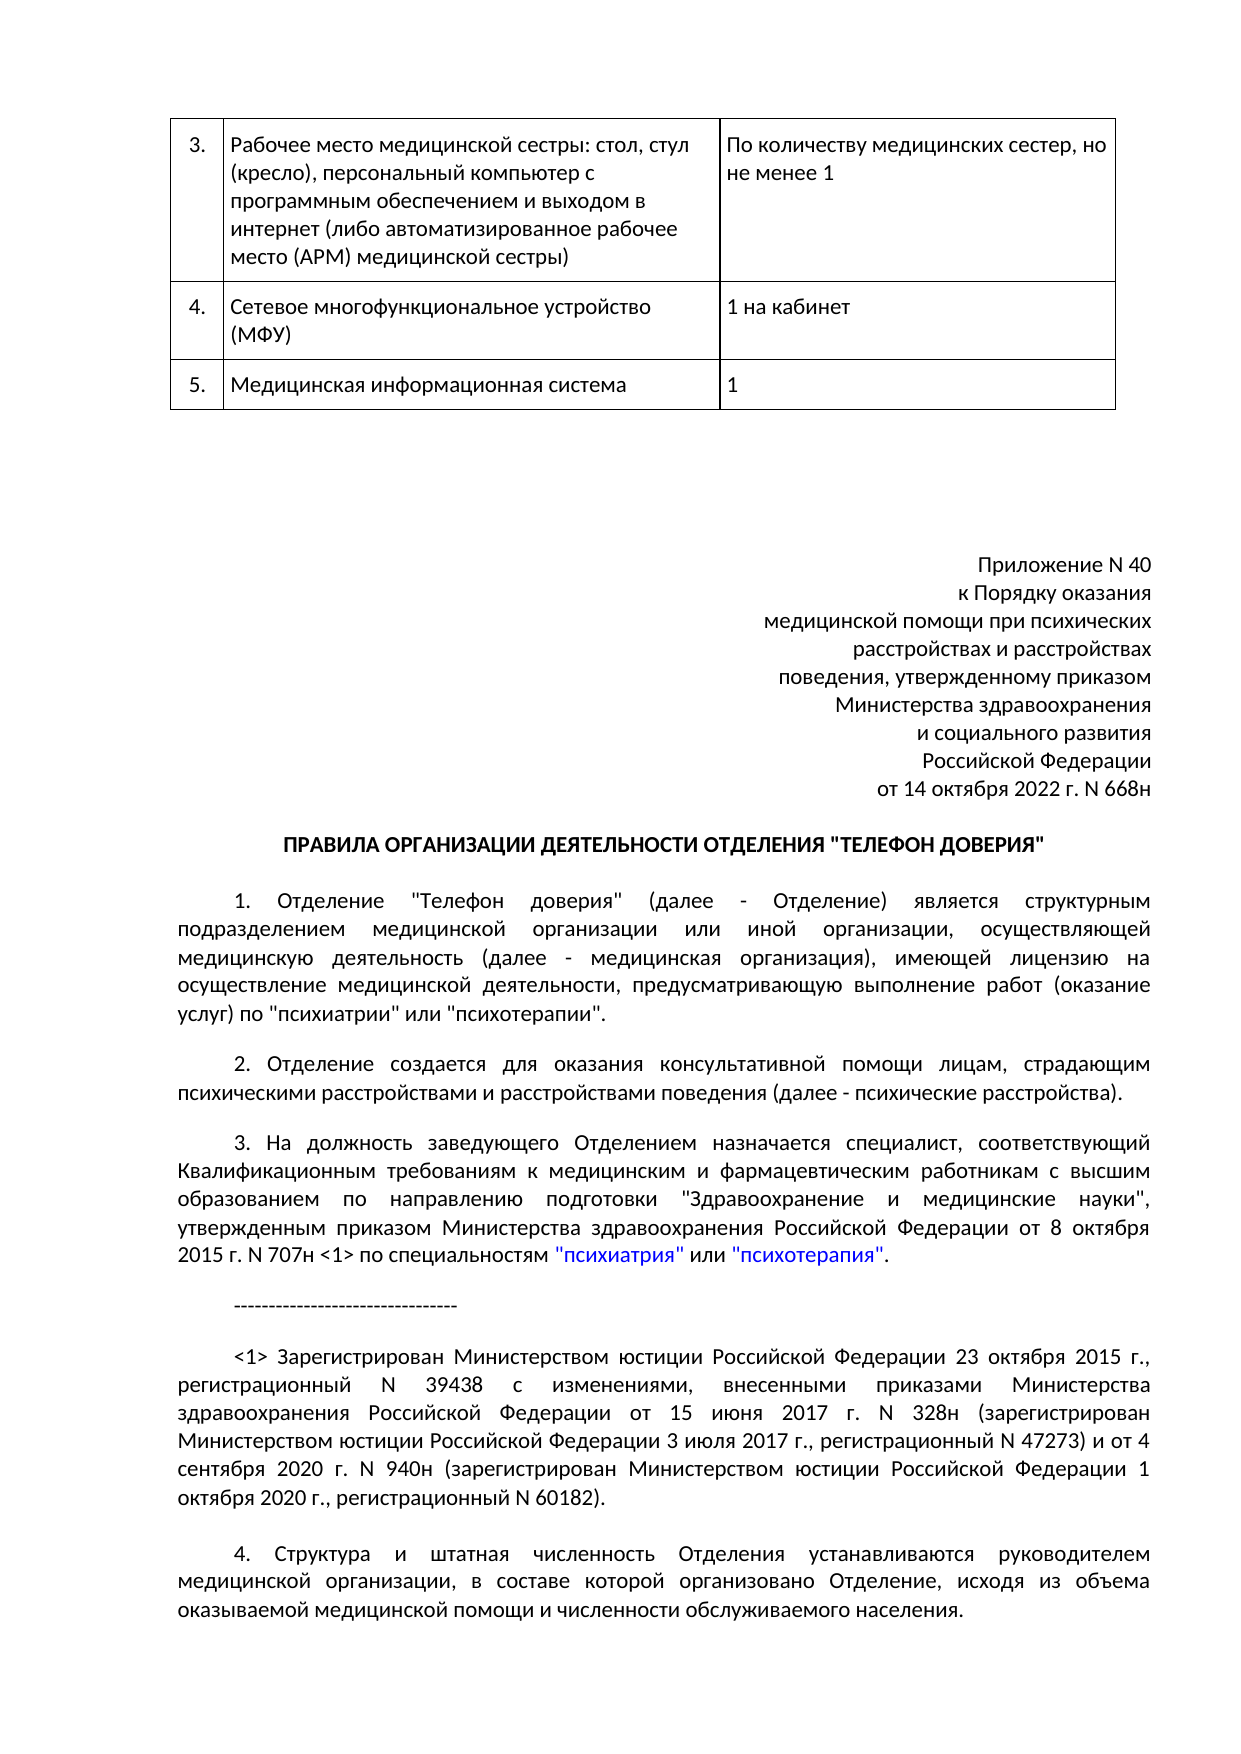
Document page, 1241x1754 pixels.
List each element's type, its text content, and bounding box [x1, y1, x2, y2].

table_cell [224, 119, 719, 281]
text Министерства здравоохранения [177, 690, 1152, 718]
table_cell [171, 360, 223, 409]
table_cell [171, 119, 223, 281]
title ПРАВИЛА ОРГАНИЗАЦИИ ДЕЯТЕЛЬНОСТИ ОТДЕЛЕНИЯ "ТЕЛЕФОН ДОВЕРИЯ" [177, 831, 1152, 858]
text Российской Федерации [177, 746, 1152, 774]
text 1. Отделение "Телефон доверия" (далее - Отделение) является структурным подразделением медицинской организации или иной организации, осуществляющей медицинскую деятельность (далее - медицинская организация), имеющей лицензию на осуществление медицинской деятельности, предусматривающую выполнение работ (оказание услуг) по "психиатрии" или "психотерапии". [177, 887, 1152, 1027]
text поведения, утвержденному приказом [177, 662, 1152, 690]
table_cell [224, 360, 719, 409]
text -------------------------------- [177, 1292, 1152, 1319]
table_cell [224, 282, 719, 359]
text 2. Отделение создается для оказания консультативной помощи лицам, страдающим психическими расстройствами и расстройствами поведения (далее - психические расстройства). [177, 1049, 1152, 1106]
text 3. На должность заведующего Отделением назначается специалист, соответствующий Квалификационным требованиям к медицинским и фармацевтическим работникам с высшим образованием по направлению подготовки "Здравоохранение и медицинские науки", утвержденным приказом Министерства здравоохранения Российской Федерации от 8 октября 2015 г. N 707н <1> по специальностям "психиатрия" или "психотерапия". [177, 1128, 1152, 1269]
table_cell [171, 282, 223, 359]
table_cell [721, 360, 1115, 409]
text от 14 октября 2022 г. N 668н [177, 774, 1152, 802]
text расстройствах и расстройствах [177, 634, 1152, 662]
text 4. Структура и штатная численность Отделения устанавливаются руководителем медицинской организации, в составе которой организовано Отделение, исходя из объема оказываемой медицинской помощи и численности обслуживаемого населения. [177, 1539, 1152, 1623]
text <1> Зарегистрирован Министерством юстиции Российской Федерации 23 октября 2015 г., регистрационный N 39438 с изменениями, внесенными приказами Министерства здравоохранения Российской Федерации от 15 июня 2017 г. N 328н (зарегистрирован Министерством юстиции Российской Федерации 3 июля 2017 г., регистрационный N 47273) и от 4 сентября 2020 г. N 940н (зарегистрирован Министерством юстиции Российской Федерации 1 октября 2020 г., регистрационный N 60182). [177, 1342, 1152, 1511]
text и социального развития [177, 718, 1152, 746]
text к Порядку оказания [177, 578, 1152, 606]
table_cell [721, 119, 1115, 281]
text Приложение N 40 [177, 550, 1152, 578]
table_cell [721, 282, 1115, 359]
text медицинской помощи при психических [177, 606, 1152, 634]
